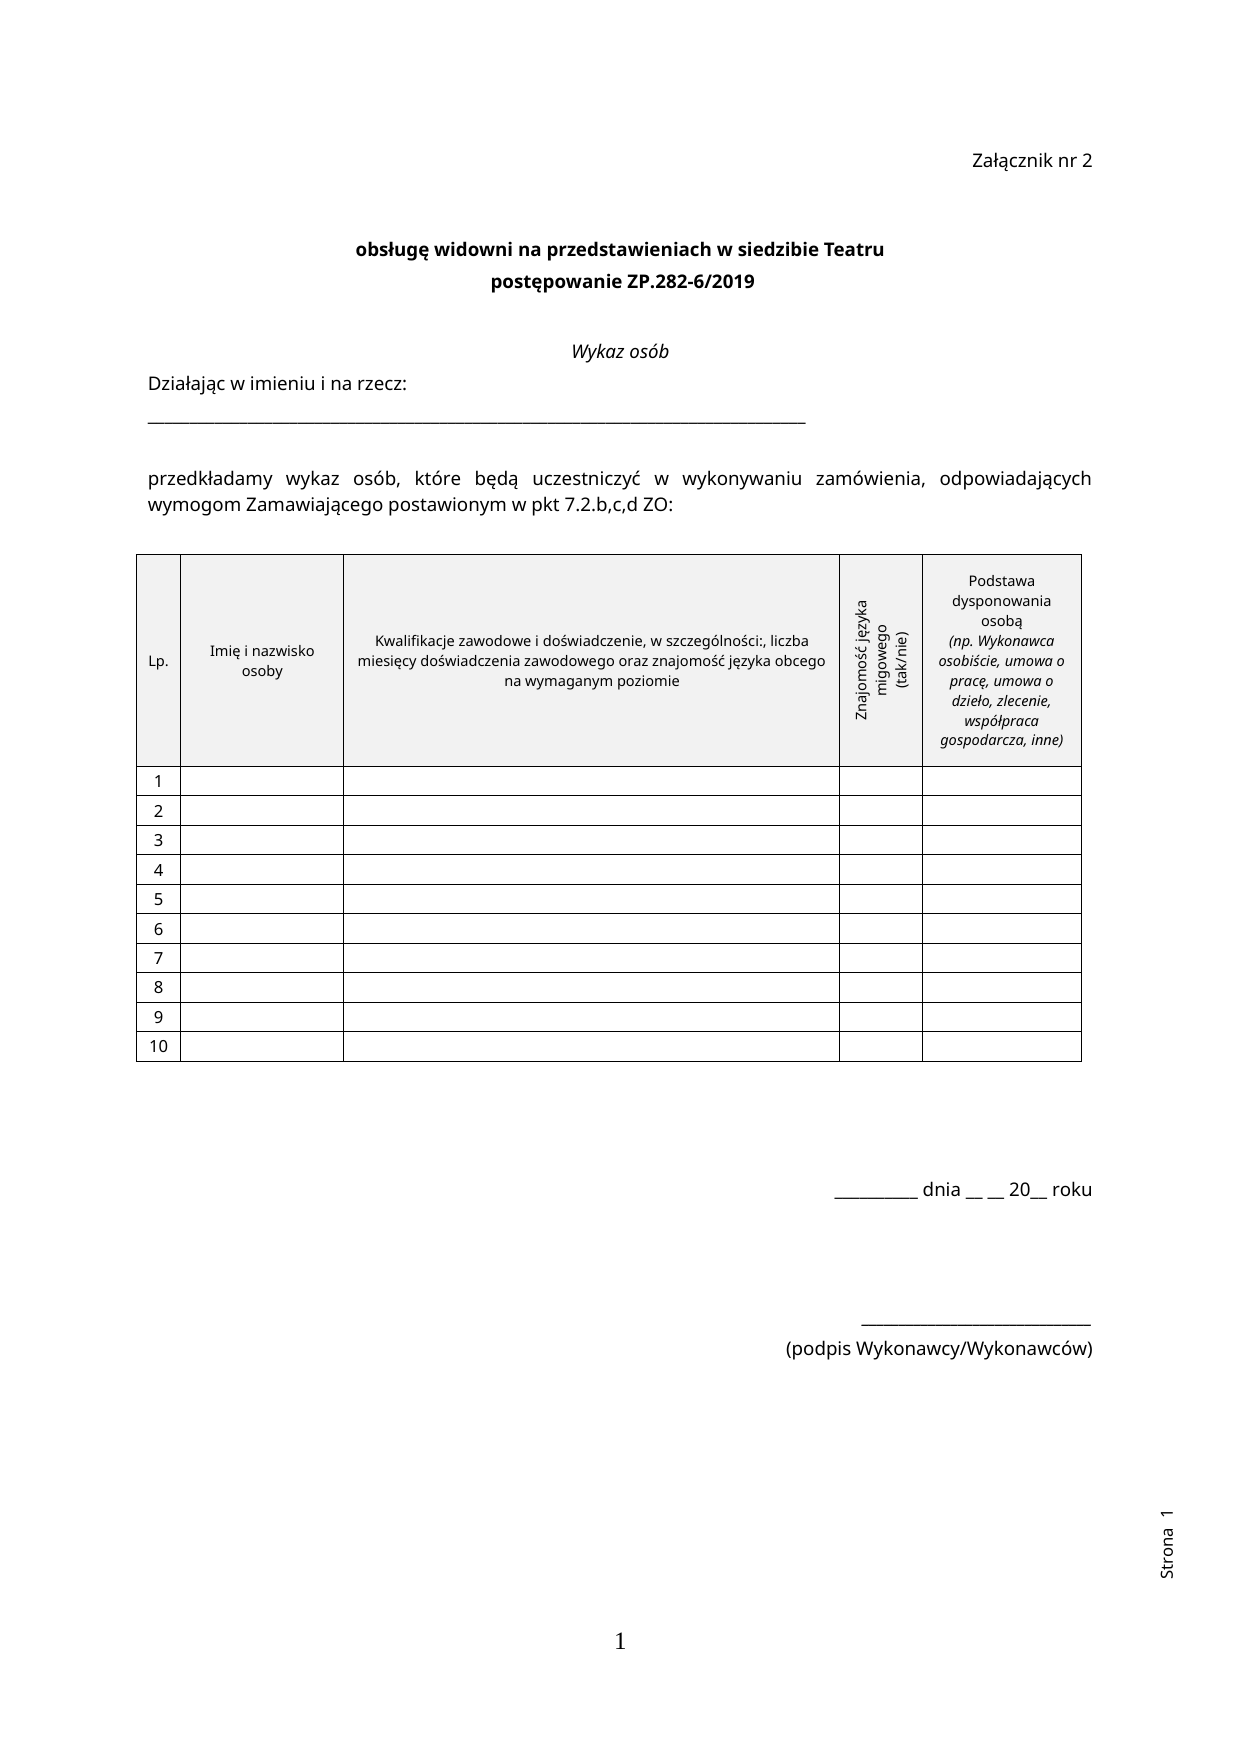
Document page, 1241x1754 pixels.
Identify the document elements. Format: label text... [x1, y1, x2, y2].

text _______________________________ [148, 1303, 1093, 1329]
table_cell [181, 796, 343, 825]
table_cell [923, 885, 1081, 913]
table_cell [840, 885, 922, 913]
table_header Imię i nazwisko osoby [181, 555, 343, 766]
text Wykaz osób [148, 338, 1093, 364]
table_header Znajomość języka migowego (tak/nie) [840, 555, 922, 766]
table_cell [840, 914, 922, 943]
table_cell 8 [137, 973, 180, 1002]
table_cell [923, 1003, 1081, 1031]
table_cell 10 [137, 1032, 180, 1061]
text Załącznik nr 2 [148, 148, 1093, 173]
table_cell [181, 914, 343, 943]
table_header Podstawa dysponowania osobą (np. Wykonawca osobiście, umowa o pracę, umowa o dzieło, zlecenie, współpraca gospodarcza, inne) [923, 555, 1081, 766]
table_cell 4 [137, 855, 180, 884]
table_cell [344, 826, 839, 854]
table_cell [840, 796, 922, 825]
table_header Lp. [137, 555, 180, 766]
text Działając w imieniu i na rzecz: [148, 370, 1093, 396]
table_cell [181, 885, 343, 913]
table_cell 1 [137, 767, 180, 795]
table_cell [923, 973, 1081, 1002]
table_cell 6 [137, 914, 180, 943]
table_cell [923, 767, 1081, 795]
table_cell 5 [137, 885, 180, 913]
text przedkładamy wykaz osób, które będą uczestniczyć w wykonywaniu zamówienia, odpowiadających wymogom Zamawiającego postawionym w pkt 7.2.b,c,d ZO: [148, 465, 1093, 516]
text obsługę widowni na przedstawieniach w siedzibie Teatru [148, 237, 1093, 262]
table_header Kwalifikacje zawodowe i doświadczenie, w szczególności:, liczba miesięcy doświadczenia zawodowego oraz znajomość języka obcego na wymaganym poziomie [344, 555, 839, 766]
table_cell [344, 1032, 839, 1061]
table_cell [344, 796, 839, 825]
table_cell [181, 1032, 343, 1061]
table_cell [923, 1032, 1081, 1061]
table_cell [840, 1003, 922, 1031]
table_cell [923, 914, 1081, 943]
text postępowanie ZP.282-6/2019 [148, 268, 1093, 294]
table_cell [840, 1032, 922, 1061]
table_cell [840, 944, 922, 972]
table_cell [840, 855, 922, 884]
table_cell [344, 944, 839, 972]
table_cell 9 [137, 1003, 180, 1031]
table_cell [923, 796, 1081, 825]
table_cell [923, 944, 1081, 972]
table_cell 3 [137, 826, 180, 854]
table_cell [344, 855, 839, 884]
table_cell [923, 826, 1081, 854]
table_cell [344, 1003, 839, 1031]
table_cell [344, 914, 839, 943]
table_cell [840, 767, 922, 795]
table_cell [181, 855, 343, 884]
table_cell [840, 826, 922, 854]
table_cell [344, 973, 839, 1002]
table_cell [344, 885, 839, 913]
table_cell [181, 826, 343, 854]
table_cell [344, 767, 839, 795]
text __________ dnia __ __ 20__ roku [148, 1176, 1093, 1202]
table_cell [181, 973, 343, 1002]
table_cell [840, 973, 922, 1002]
text _______________________________________________________________________________ [148, 402, 1093, 427]
table_cell [181, 1003, 343, 1031]
table_cell [181, 767, 343, 795]
table_cell [923, 855, 1081, 884]
table_cell 2 [137, 796, 180, 825]
text (podpis Wykonawcy/Wykonawców) [598, 1335, 1093, 1361]
table_cell 7 [137, 944, 180, 972]
table_cell [181, 944, 343, 972]
